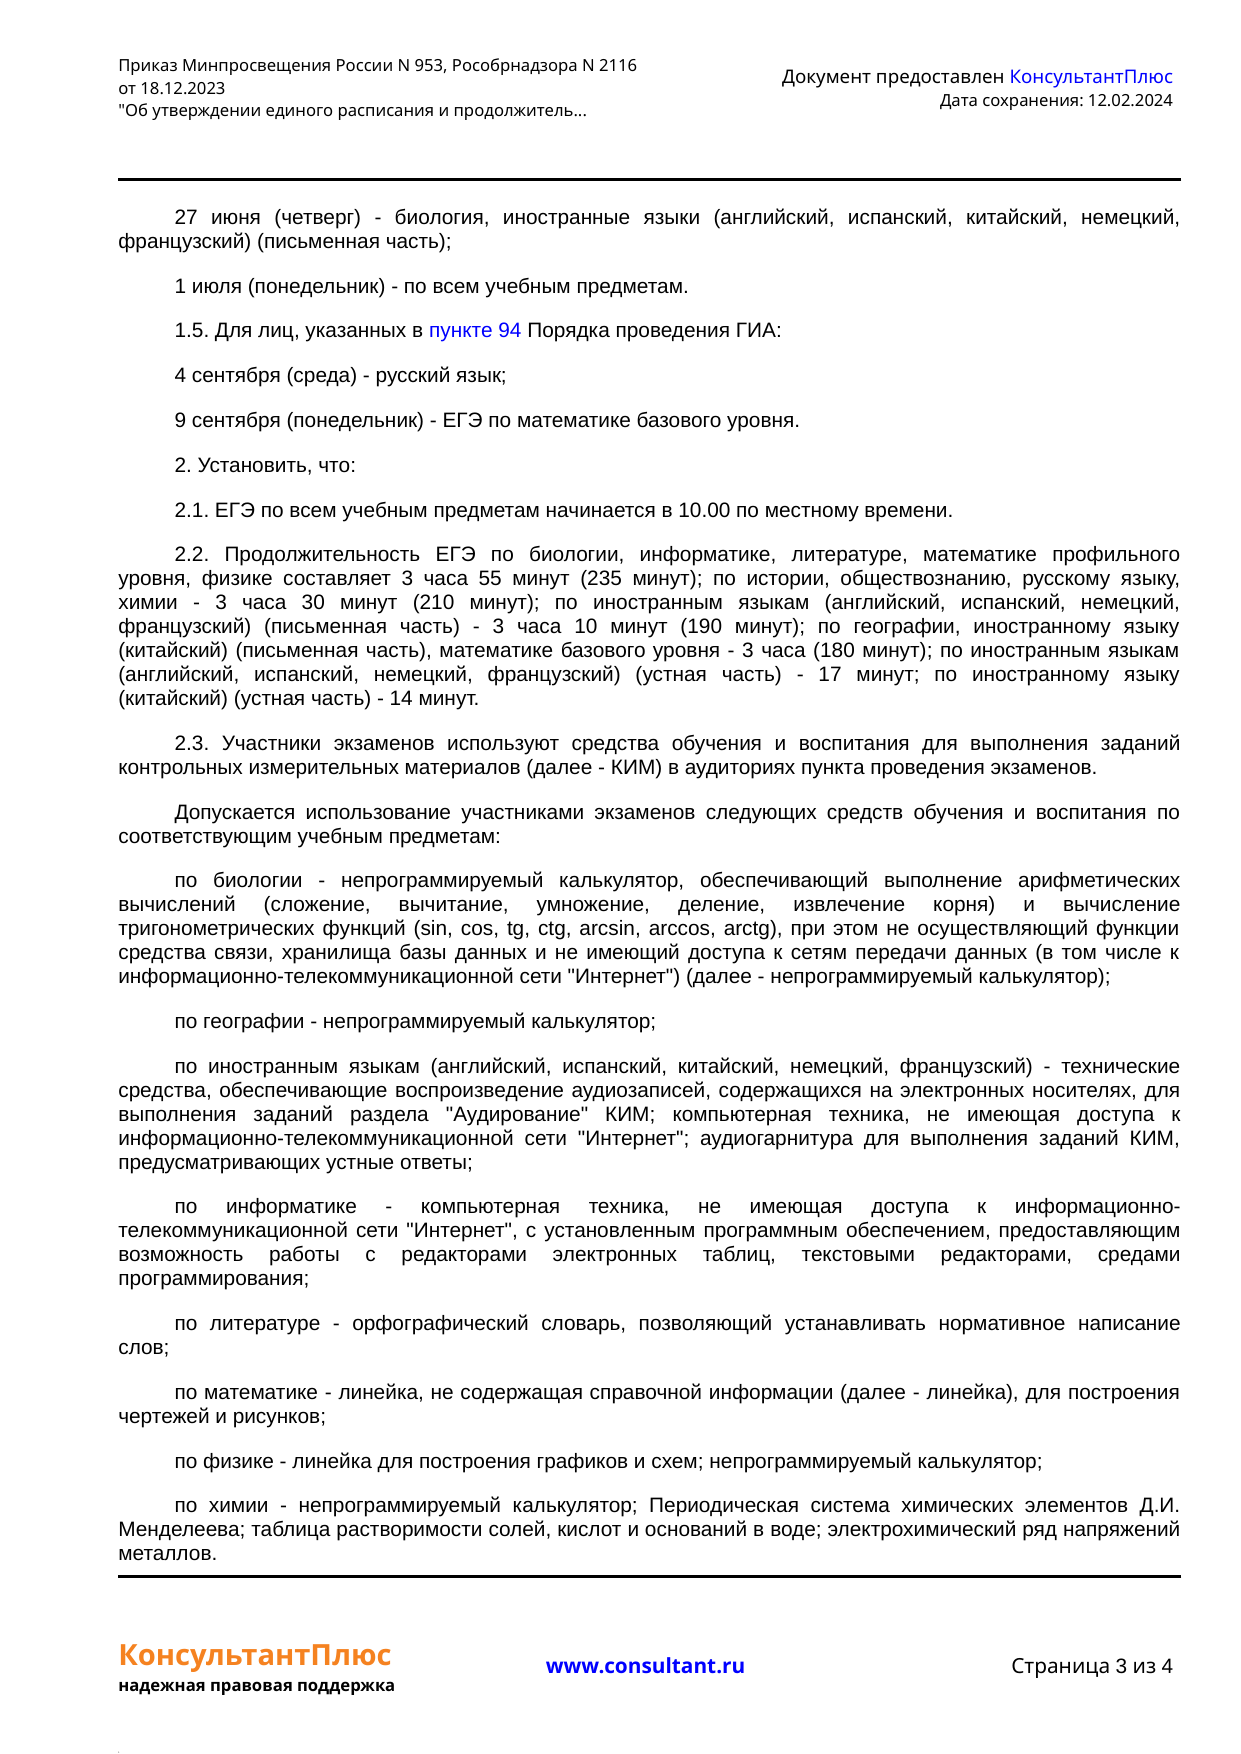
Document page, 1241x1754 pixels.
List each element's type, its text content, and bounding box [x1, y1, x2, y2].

text 27 июня (четверг) - биология, иностранные языки (английский, испанский, китайский, немецкий, французский) (письменная часть); [118, 205, 1181, 253]
text по биологии - непрограммируемый калькулятор, обеспечивающий выполнение арифметических вычислений (сложение, вычитание, умножение, деление, извлечение корня) и вычисление тригонометрических функций (sin, cos, tg, ctg, arcsin, arccos, arctg), при этом не осуществляющий функции средства связи, хранилища базы данных и не имеющий доступа к сетям передачи данных (в том числе к информационно-телекоммуникационной сети "Интернет") (далее - непрограммируемый калькулятор); [118, 868, 1181, 988]
text по литературе - орфографический словарь, позволяющий устанавливать нормативное написание слов; [118, 1311, 1181, 1359]
text 4 сентября (среда) - русский язык; [118, 363, 1181, 387]
text по информатике - компьютерная техника, не имеющая доступа к информационно-телекоммуникационной сети "Интернет", с установленным программным обеспечением, предоставляющим возможность работы с редакторами электронных таблиц, текстовыми редакторами, средами программирования; [118, 1194, 1181, 1290]
text 1 июля (понедельник) - по всем учебным предметам. [118, 273, 1181, 297]
text по физике - линейка для построения графиков и схем; непрограммируемый калькулятор; [118, 1448, 1181, 1472]
text 2.3. Участники экзаменов используют средства обучения и воспитания для выполнения заданий контрольных измерительных материалов (далее - КИМ) в аудиториях пункта проведения экзаменов. [118, 731, 1181, 779]
text по географии - непрограммируемый калькулятор; [118, 1009, 1181, 1033]
text 9 сентября (понедельник) - ЕГЭ по математике базового уровня. [118, 408, 1181, 432]
text Допускается использование участниками экзаменов следующих средств обучения и воспитания по соответствующим учебным предметам: [118, 799, 1181, 847]
text 1.5. Для лиц, указанных в пункте 94 Порядка проведения ГИА: [118, 318, 1181, 342]
text по математике - линейка, не содержащая справочной информации (далее - линейка), для построения чертежей и рисунков; [118, 1380, 1181, 1428]
text по иностранным языкам (английский, испанский, китайский, немецкий, французский) - технические средства, обеспечивающие воспроизведение аудиозаписей, содержащихся на электронных носителях, для выполнения заданий раздела "Аудирование" КИМ; компьютерная техника, не имеющая доступа к информационно-телекоммуникационной сети "Интернет"; аудиогарнитура для выполнения заданий КИМ, предусматривающих устные ответы; [118, 1054, 1181, 1173]
text 2.2. Продолжительность ЕГЭ по биологии, информатике, литературе, математике профильного уровня, физике составляет 3 часа 55 минут (235 минут); по истории, обществознанию, русскому языку, химии - 3 часа 30 минут (210 минут); по иностранным языкам (английский, испанский, немецкий, французский) (письменная часть) - 3 часа 10 минут (190 минут); по географии, иностранному языку (китайский) (письменная часть), математике базового уровня - 3 часа (180 минут); по иностранным языкам (английский, испанский, немецкий, французский) (устная часть) - 17 минут; по иностранному языку (китайский) (устная часть) - 14 минут. [118, 542, 1181, 710]
text 2. Установить, что: [118, 453, 1181, 477]
text по химии - непрограммируемый калькулятор; Периодическая система химических элементов Д.И. Менделеева; таблица растворимости солей, кислот и оснований в воде; электрохимический ряд напряжений металлов. [118, 1493, 1181, 1565]
text 2.1. ЕГЭ по всем учебным предметам начинается в 10.00 по местному времени. [118, 497, 1181, 521]
